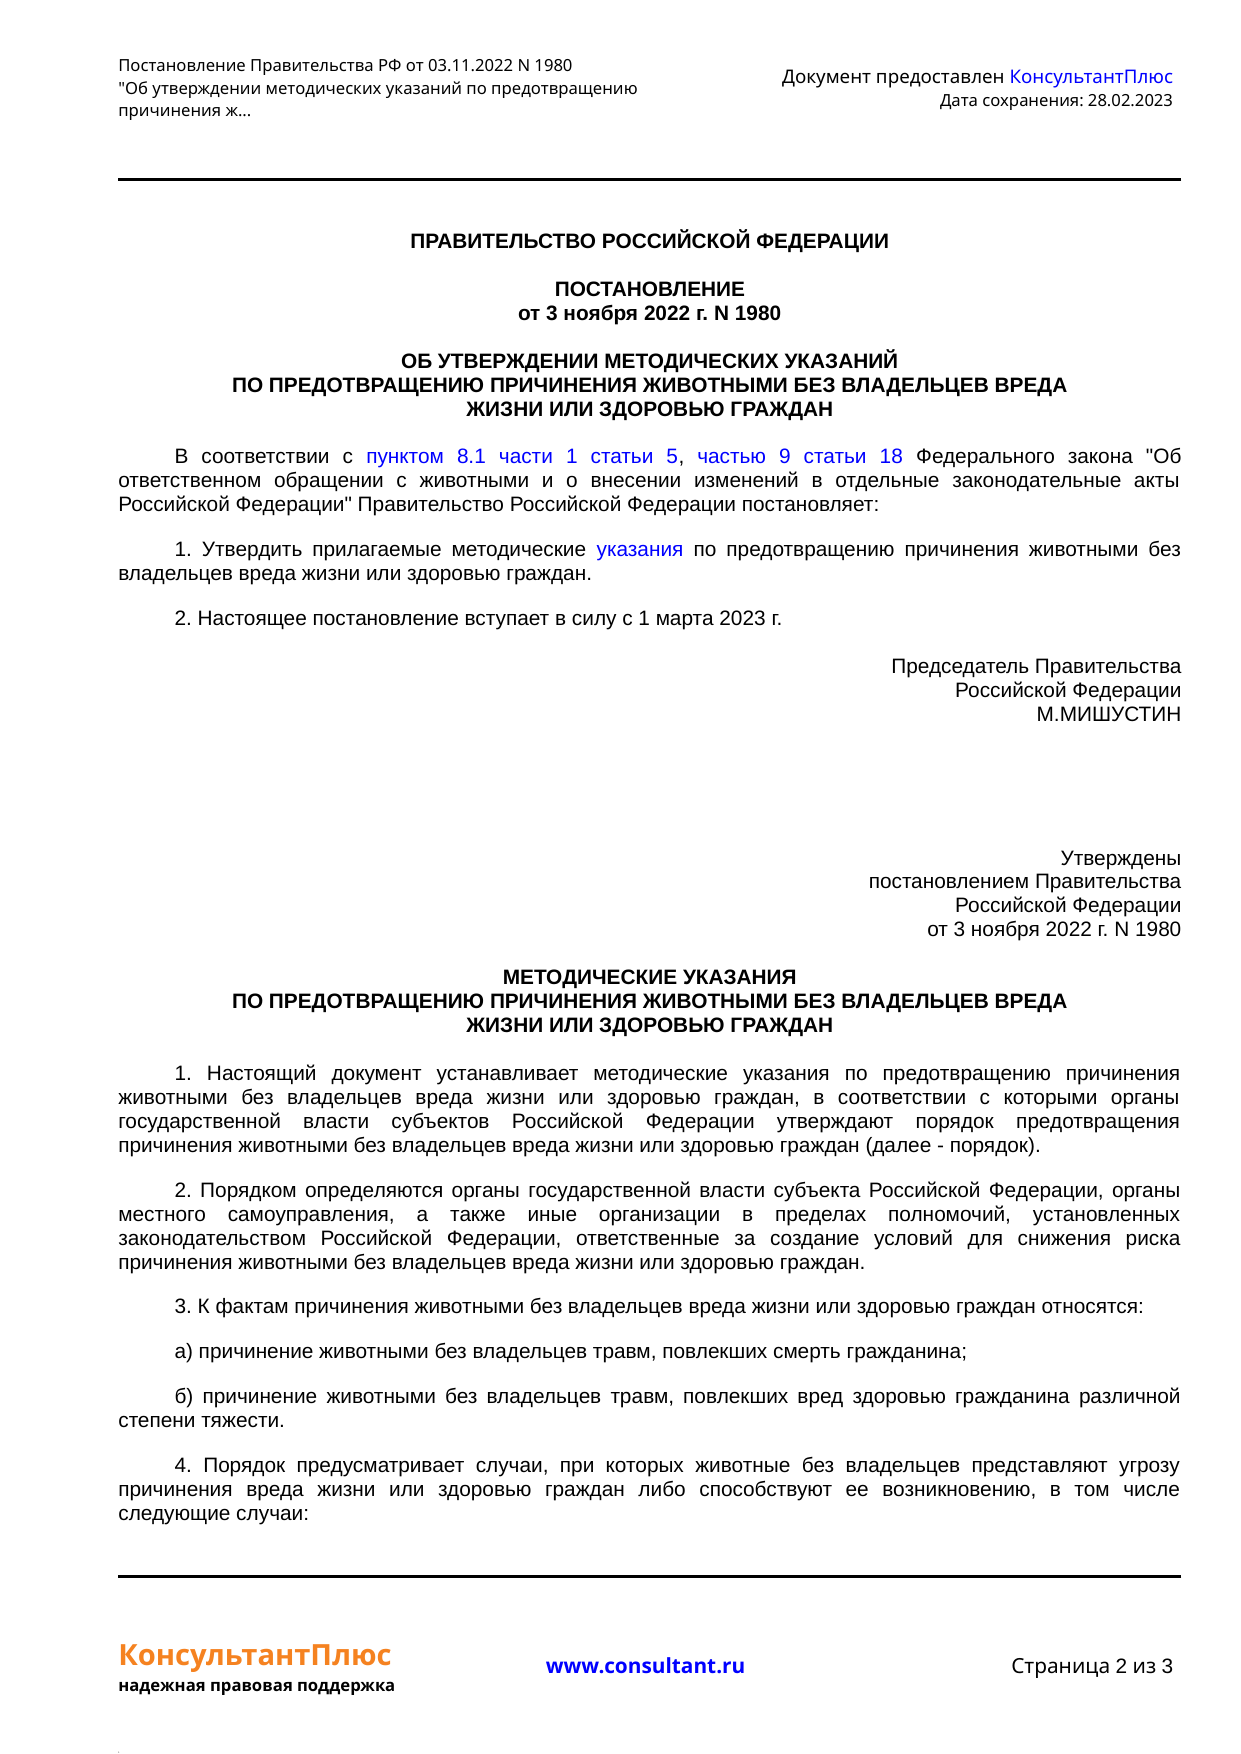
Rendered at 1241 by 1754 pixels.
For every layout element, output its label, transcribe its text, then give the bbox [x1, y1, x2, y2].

text М.МИШУСТИН [118, 702, 1181, 726]
title ОБ УТВЕРЖДЕНИИ МЕТОДИЧЕСКИХ УКАЗАНИЙ [118, 348, 1181, 372]
text Российской Федерации [118, 678, 1181, 702]
title ПО ПРЕДОТВРАЩЕНИЮ ПРИЧИНЕНИЯ ЖИВОТНЫМИ БЕЗ ВЛАДЕЛЬЦЕВ ВРЕДА [118, 989, 1181, 1013]
title ПОСТАНОВЛЕНИЕ [118, 277, 1181, 301]
title ПРАВИТЕЛЬСТВО РОССИЙСКОЙ ФЕДЕРАЦИИ [118, 229, 1181, 253]
text 4. Порядок предусматривает случаи, при которых животные без владельцев представляют угрозу причинения вреда жизни или здоровью граждан либо способствуют ее возникновению, в том числе следующие случаи: [118, 1453, 1181, 1524]
text 2. Настоящее постановление вступает в силу с 1 марта 2023 г. [118, 606, 1181, 630]
title ЖИЗНИ ИЛИ ЗДОРОВЬЮ ГРАЖДАН [118, 1013, 1181, 1037]
title ЖИЗНИ ИЛИ ЗДОРОВЬЮ ГРАЖДАН [118, 396, 1181, 420]
text 1. Утвердить прилагаемые методические указания по предотвращению причинения животными без владельцев вреда жизни или здоровью граждан. [118, 537, 1181, 585]
title МЕТОДИЧЕСКИЕ УКАЗАНИЯ [118, 965, 1181, 989]
text Утверждены [118, 845, 1181, 869]
text 2. Порядком определяются органы государственной власти субъекта Российской Федерации, органы местного самоуправления, а также иные организации в пределах полномочий, установленных законодательством Российской Федерации, ответственные за создание условий для снижения риска причинения животными без владельцев вреда жизни или здоровью граждан. [118, 1178, 1181, 1273]
text от 3 ноября 2022 г. N 1980 [118, 917, 1181, 941]
text Российской Федерации [118, 893, 1181, 917]
text Председатель Правительства [118, 654, 1181, 678]
text б) причинение животными без владельцев травм, повлекших вред здоровью гражданина различной степени тяжести. [118, 1384, 1181, 1432]
title от 3 ноября 2022 г. N 1980 [118, 301, 1181, 324]
text а) причинение животными без владельцев травм, повлекших смерть гражданина; [118, 1339, 1181, 1363]
text 3. К фактам причинения животными без владельцев вреда жизни или здоровью граждан относятся: [118, 1294, 1181, 1318]
text В соответствии с пунктом 8.1 части 1 статьи 5, частью 9 статьи 18 Федерального закона "Об ответственном обращении с животными и о внесении изменений в отдельные законодательные акты Российской Федерации" Правительство Российской Федерации постановляет: [118, 444, 1181, 516]
text постановлением Правительства [118, 869, 1181, 893]
title ПО ПРЕДОТВРАЩЕНИЮ ПРИЧИНЕНИЯ ЖИВОТНЫМИ БЕЗ ВЛАДЕЛЬЦЕВ ВРЕДА [118, 372, 1181, 396]
text 1. Настоящий документ устанавливает методические указания по предотвращению причинения животными без владельцев вреда жизни или здоровью граждан, в соответствии с которыми органы государственной власти субъектов Российской Федерации утверждают порядок предотвращения причинения животными без владельцев вреда жизни или здоровью граждан (далее - порядок). [118, 1061, 1181, 1157]
